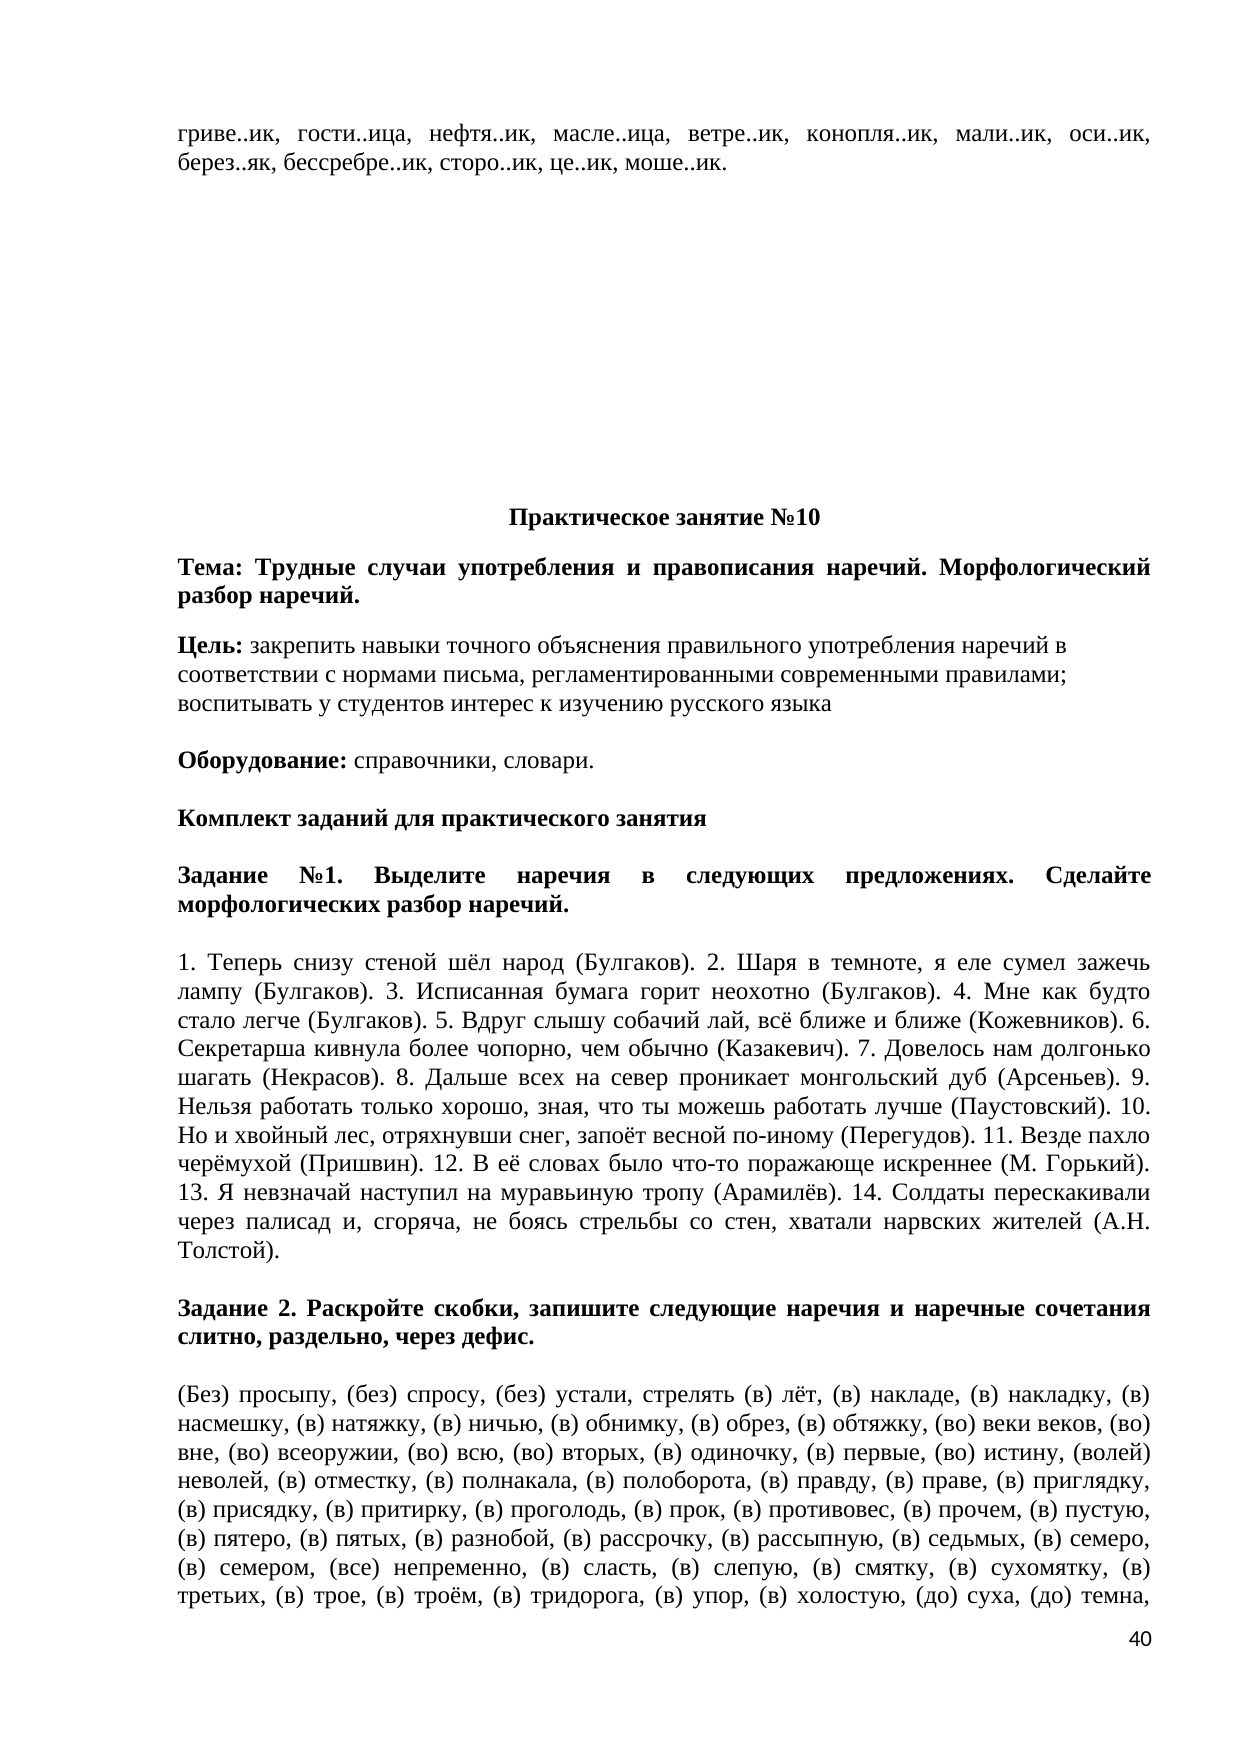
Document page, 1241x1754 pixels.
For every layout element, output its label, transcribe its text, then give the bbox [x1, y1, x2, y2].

text 1. Теперь снизу стеной шёл народ (Булгаков). 2. Шаря в темноте, я еле сумел зажечь лампу (Булгаков). 3. Исписанная бумага горит неохотно (Булгаков). 4. Мне как будто стало легче (Булгаков). 5. Вдруг слышу собачий лай, всё ближе и ближе (Кожевников). 6. Секретарша кивнула более чопорно, чем обычно (Казакевич). 7. Довелось нам долгонько шагать (Некрасов). 8. Дальше всех на север проникает монгольский дуб (Арсеньев). 9. Нельзя работать только хорошо, зная, что ты можешь работать лучше (Паустовский). 10. Но и хвойный лес, отряхнувши снег, запоёт весной по-иному (Перегудов). 11. Везде пахло черёмухой (Пришвин). 12. В её словах было что-то поражающе искреннее (М. Горький). 13. Я невзначай наступил на муравьиную тропу (Арамилёв). 14. Солдаты перескакивали через палисад и, сгоряча, не боясь стрельбы со стен, хватали нарвских жителей (А.Н. Толстой). [177, 947, 1152, 1263]
text Практическое занятие №10 [177, 502, 1152, 531]
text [177, 1379, 1152, 1609]
text Тема: Трудные случаи употребления и правописания наречий. Морфологический разбор наречий. [177, 552, 1152, 609]
text Задание №1. Выделите наречия в следующих предложениях. Сделайте морфологических разбор наречий. [177, 861, 1152, 918]
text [177, 118, 1152, 176]
text Цель: закрепить навыки точного объяснения правильного употребления наречий в соответствии с нормами письма, регламентированными современными правилами; воспитывать у студентов интерес к изучению русского языка Оборудование: справочники, словари. Комплект заданий для практического занятия [177, 630, 1152, 831]
text Задание 2. Раскройте скобки, запишите следующие наречия и наречные сочетания слитно, раздельно, через дефис. [177, 1293, 1152, 1350]
